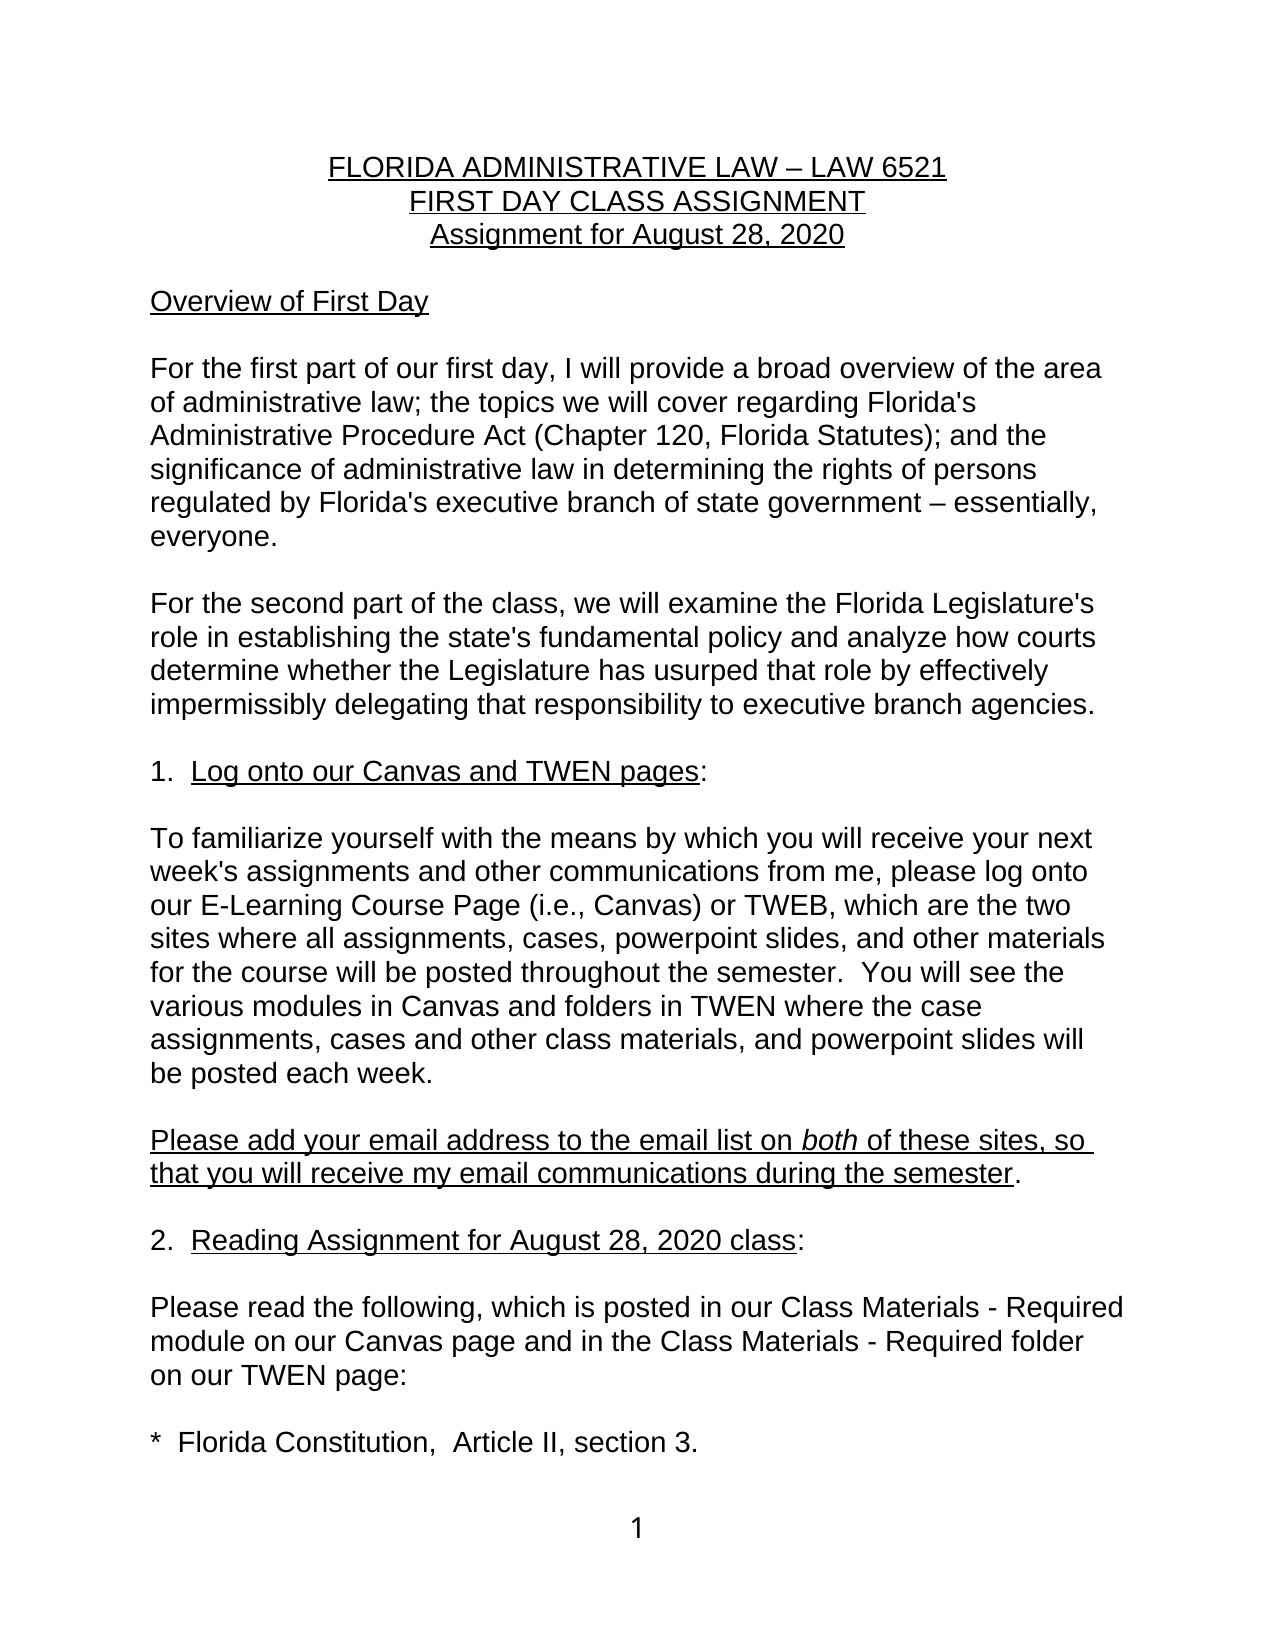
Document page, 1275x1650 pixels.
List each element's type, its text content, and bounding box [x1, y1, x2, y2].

text * Florida Constitution, Article II, section 3. [150, 1424, 1125, 1458]
text 1. Log onto our Canvas and TWEN pages: [150, 754, 1125, 787]
text FIRST DAY CLASS ASSIGNMENT [150, 183, 1125, 217]
text Overview of First Day [150, 284, 1125, 318]
text To familiarize yourself with the means by which you will receive your next week's assignments and other communications from me, please log onto our E-Learning Course Page (i.e., Canvas) or TWEB, which are the two sites where all assignments, cases, powerpoint slides, and other materials for the course will be posted throughout the semester. You will see the various modules in Canvas and folders in TWEN where the case assignments, cases and other class materials, and powerpoint slides will be posted each week. [150, 821, 1125, 1089]
text FLORIDA ADMINISTRATIVE LAW – LAW 6521 [150, 150, 1125, 183]
text Please read the following, which is posted in our Class Materials - Required module on our Canvas page and in the Class Materials - Required folder on our TWEN page: [150, 1290, 1125, 1391]
text For the first part of our first day, I will provide a broad overview of the area of administrative law; the topics we will cover regarding Florida's Administrative Procedure Act (Chapter 120, Florida Statutes); and the significance of administrative law in determining the rights of persons regulated by Florida's executive branch of state government – essentially, everyone. [150, 351, 1125, 552]
text For the second part of the class, we will examine the Florida Legislature's role in establishing the state's fundamental policy and analyze how courts determine whether the Legislature has usurped that role by effectively impermissibly delegating that responsibility to executive branch agencies. [150, 586, 1125, 720]
text Please add your email address to the email list on both of these sites, so that you will receive my email communications during the semester. [150, 1123, 1125, 1190]
text 2. Reading Assignment for August 28, 2020 class: [150, 1223, 1125, 1257]
text Assignment for August 28, 2020 [150, 217, 1125, 251]
